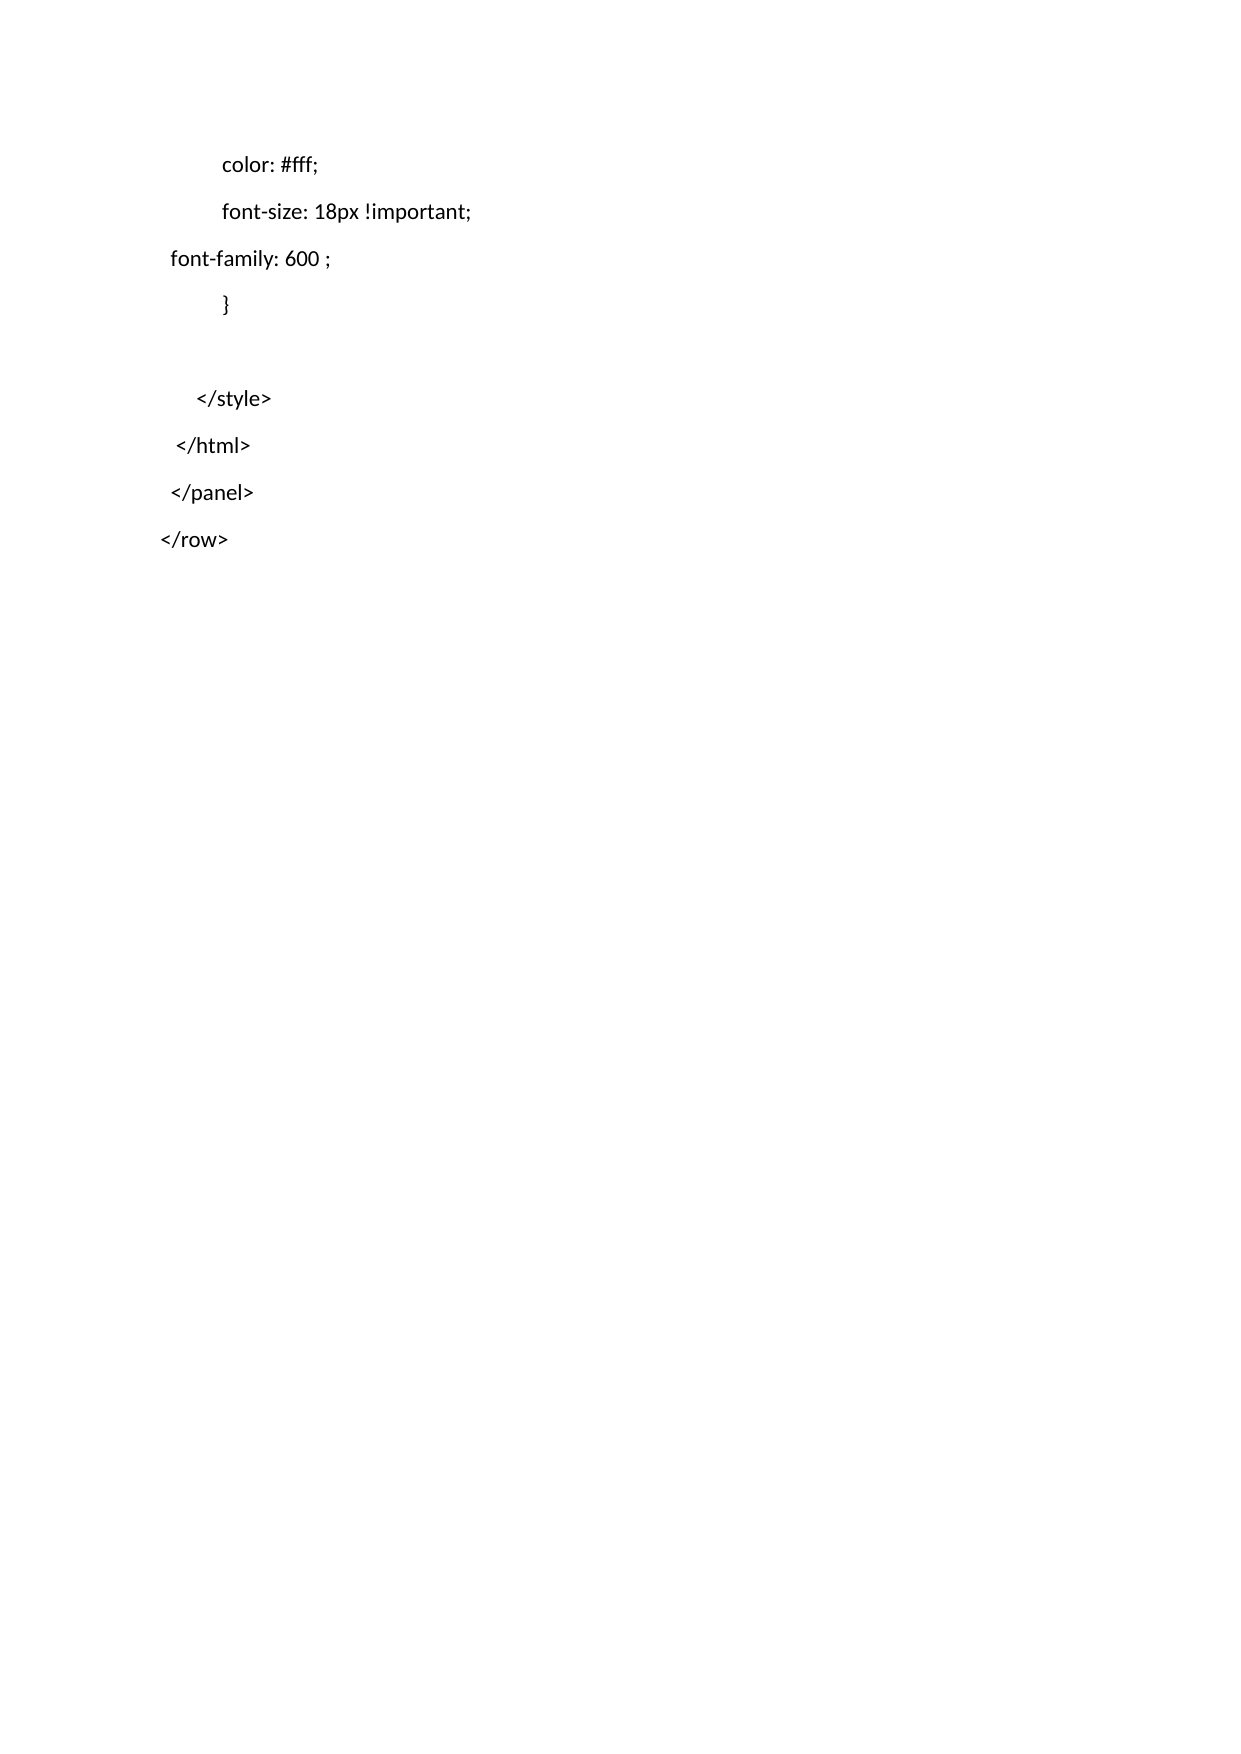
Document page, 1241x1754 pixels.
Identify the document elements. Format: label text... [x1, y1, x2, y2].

text </style> [150, 384, 1090, 412]
text font-size: 18px !important; [150, 197, 1090, 225]
text font-family: 600 ; [150, 244, 1090, 272]
text </row> [150, 525, 1090, 553]
text } [150, 291, 1090, 319]
text color: #fff; [150, 150, 1090, 178]
text </panel> [150, 478, 1090, 506]
text </html> [150, 431, 1090, 459]
